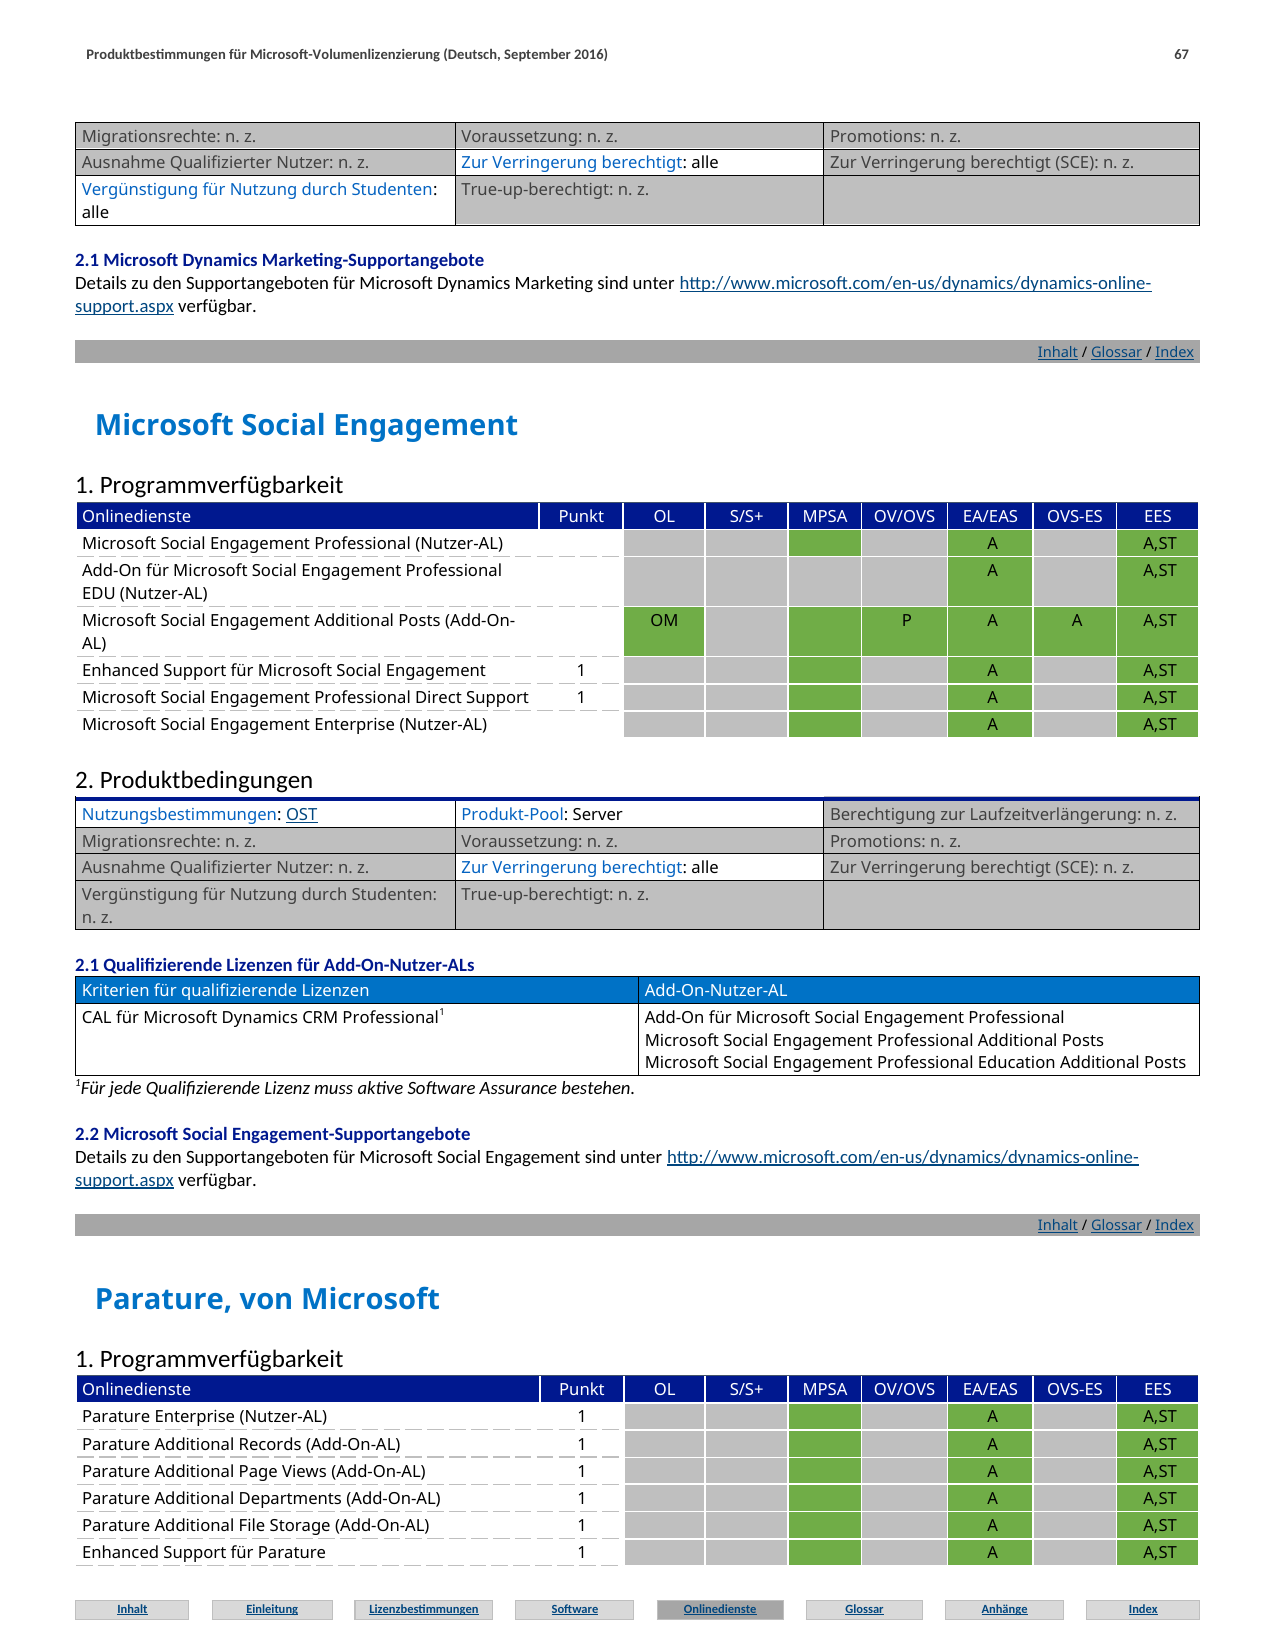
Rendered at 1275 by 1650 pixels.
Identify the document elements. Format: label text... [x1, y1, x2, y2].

subtitle 2.2 Microsoft Social Engagement-Supportangebote [75, 1122, 1200, 1145]
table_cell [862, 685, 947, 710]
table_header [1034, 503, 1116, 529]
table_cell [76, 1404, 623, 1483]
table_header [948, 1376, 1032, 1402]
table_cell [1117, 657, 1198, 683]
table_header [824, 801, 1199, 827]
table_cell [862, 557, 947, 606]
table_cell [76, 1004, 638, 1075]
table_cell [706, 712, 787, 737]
list Details zu den Supportangeboten für Microsoft Dynamics Marketing sind unter http://www.microsoft.com/en-us/dynamics/dynamics-online-support.aspx verfügbar. [75, 271, 1200, 317]
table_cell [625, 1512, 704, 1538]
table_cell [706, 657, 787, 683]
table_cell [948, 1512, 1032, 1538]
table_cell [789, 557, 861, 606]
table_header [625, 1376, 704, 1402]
subtitle 2.1 Qualifizierende Lizenzen für Add-On-Nutzer-ALs [75, 953, 1200, 976]
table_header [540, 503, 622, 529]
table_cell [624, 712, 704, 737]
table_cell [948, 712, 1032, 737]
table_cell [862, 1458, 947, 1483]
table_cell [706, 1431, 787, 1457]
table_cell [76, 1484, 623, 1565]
list Details zu den Supportangeboten für Microsoft Social Engagement sind unter http://www.microsoft.com/en-us/dynamics/dynamics-online-support.aspx verfügbar. [75, 1145, 1200, 1191]
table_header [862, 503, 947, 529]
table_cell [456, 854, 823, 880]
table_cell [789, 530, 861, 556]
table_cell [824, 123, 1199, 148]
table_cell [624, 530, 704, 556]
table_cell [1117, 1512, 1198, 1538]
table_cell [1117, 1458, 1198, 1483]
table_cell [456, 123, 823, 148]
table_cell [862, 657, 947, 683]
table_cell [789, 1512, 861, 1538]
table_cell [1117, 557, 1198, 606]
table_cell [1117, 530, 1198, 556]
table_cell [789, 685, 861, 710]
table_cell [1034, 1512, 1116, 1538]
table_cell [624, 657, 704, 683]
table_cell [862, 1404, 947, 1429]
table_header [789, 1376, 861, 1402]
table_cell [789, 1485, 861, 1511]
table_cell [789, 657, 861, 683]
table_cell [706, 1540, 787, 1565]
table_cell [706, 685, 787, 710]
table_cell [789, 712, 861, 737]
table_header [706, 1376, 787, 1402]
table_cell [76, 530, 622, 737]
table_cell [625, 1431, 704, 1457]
subtitle Microsoft Social Engagement [75, 405, 1200, 444]
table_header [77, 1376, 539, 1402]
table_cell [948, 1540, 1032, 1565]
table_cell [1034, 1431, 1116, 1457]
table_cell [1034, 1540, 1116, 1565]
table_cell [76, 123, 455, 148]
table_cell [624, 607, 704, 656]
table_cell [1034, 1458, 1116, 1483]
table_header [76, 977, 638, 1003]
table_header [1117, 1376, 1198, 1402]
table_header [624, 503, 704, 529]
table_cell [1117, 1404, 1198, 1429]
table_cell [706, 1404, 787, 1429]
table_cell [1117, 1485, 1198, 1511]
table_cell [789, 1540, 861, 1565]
list 1Für jede Qualifizierende Lizenz muss aktive Software Assurance bestehen. [75, 1076, 1200, 1099]
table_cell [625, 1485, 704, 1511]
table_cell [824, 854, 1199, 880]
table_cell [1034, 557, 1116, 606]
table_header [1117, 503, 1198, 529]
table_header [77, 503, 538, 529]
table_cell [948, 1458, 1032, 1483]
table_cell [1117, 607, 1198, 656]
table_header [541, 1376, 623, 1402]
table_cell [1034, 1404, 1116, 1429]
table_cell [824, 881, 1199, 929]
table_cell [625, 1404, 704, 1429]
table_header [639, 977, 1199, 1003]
list 2. Produktbedingungen [75, 764, 1200, 794]
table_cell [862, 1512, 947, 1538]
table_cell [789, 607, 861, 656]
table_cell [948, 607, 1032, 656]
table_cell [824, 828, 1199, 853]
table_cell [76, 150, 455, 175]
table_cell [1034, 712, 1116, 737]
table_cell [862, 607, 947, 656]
list 1. Programmverfügbarkeit [75, 1343, 1200, 1373]
list 1. Programmverfügbarkeit [75, 469, 1200, 500]
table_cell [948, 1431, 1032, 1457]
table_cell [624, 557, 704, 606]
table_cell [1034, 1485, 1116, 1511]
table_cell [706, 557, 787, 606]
subtitle 2.1 Microsoft Dynamics Marketing-Supportangebote [75, 248, 1200, 271]
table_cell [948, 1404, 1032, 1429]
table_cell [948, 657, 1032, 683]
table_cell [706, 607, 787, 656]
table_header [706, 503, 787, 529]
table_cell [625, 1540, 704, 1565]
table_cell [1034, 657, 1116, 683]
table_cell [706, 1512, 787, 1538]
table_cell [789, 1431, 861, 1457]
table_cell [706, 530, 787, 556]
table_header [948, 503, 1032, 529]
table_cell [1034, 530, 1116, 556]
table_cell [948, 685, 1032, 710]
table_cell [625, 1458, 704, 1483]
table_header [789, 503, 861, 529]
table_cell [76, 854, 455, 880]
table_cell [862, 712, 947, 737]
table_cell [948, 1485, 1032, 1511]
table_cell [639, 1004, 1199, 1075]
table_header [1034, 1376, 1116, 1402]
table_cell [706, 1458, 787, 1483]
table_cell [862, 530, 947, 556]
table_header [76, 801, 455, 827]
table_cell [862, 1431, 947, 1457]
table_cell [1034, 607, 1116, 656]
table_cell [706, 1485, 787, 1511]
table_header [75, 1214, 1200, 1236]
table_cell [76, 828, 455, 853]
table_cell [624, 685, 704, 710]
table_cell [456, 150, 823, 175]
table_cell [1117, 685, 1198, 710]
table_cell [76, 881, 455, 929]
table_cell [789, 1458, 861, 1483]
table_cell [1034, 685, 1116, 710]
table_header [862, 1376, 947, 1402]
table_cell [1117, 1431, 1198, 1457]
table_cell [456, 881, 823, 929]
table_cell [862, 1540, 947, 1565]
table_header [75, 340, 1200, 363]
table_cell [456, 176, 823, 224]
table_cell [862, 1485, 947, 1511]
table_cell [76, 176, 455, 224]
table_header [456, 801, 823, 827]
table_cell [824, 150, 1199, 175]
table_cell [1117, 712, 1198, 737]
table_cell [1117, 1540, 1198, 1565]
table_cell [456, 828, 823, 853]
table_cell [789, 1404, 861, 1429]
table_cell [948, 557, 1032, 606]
subtitle Parature, von Microsoft [75, 1278, 1200, 1318]
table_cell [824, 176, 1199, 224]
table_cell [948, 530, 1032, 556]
